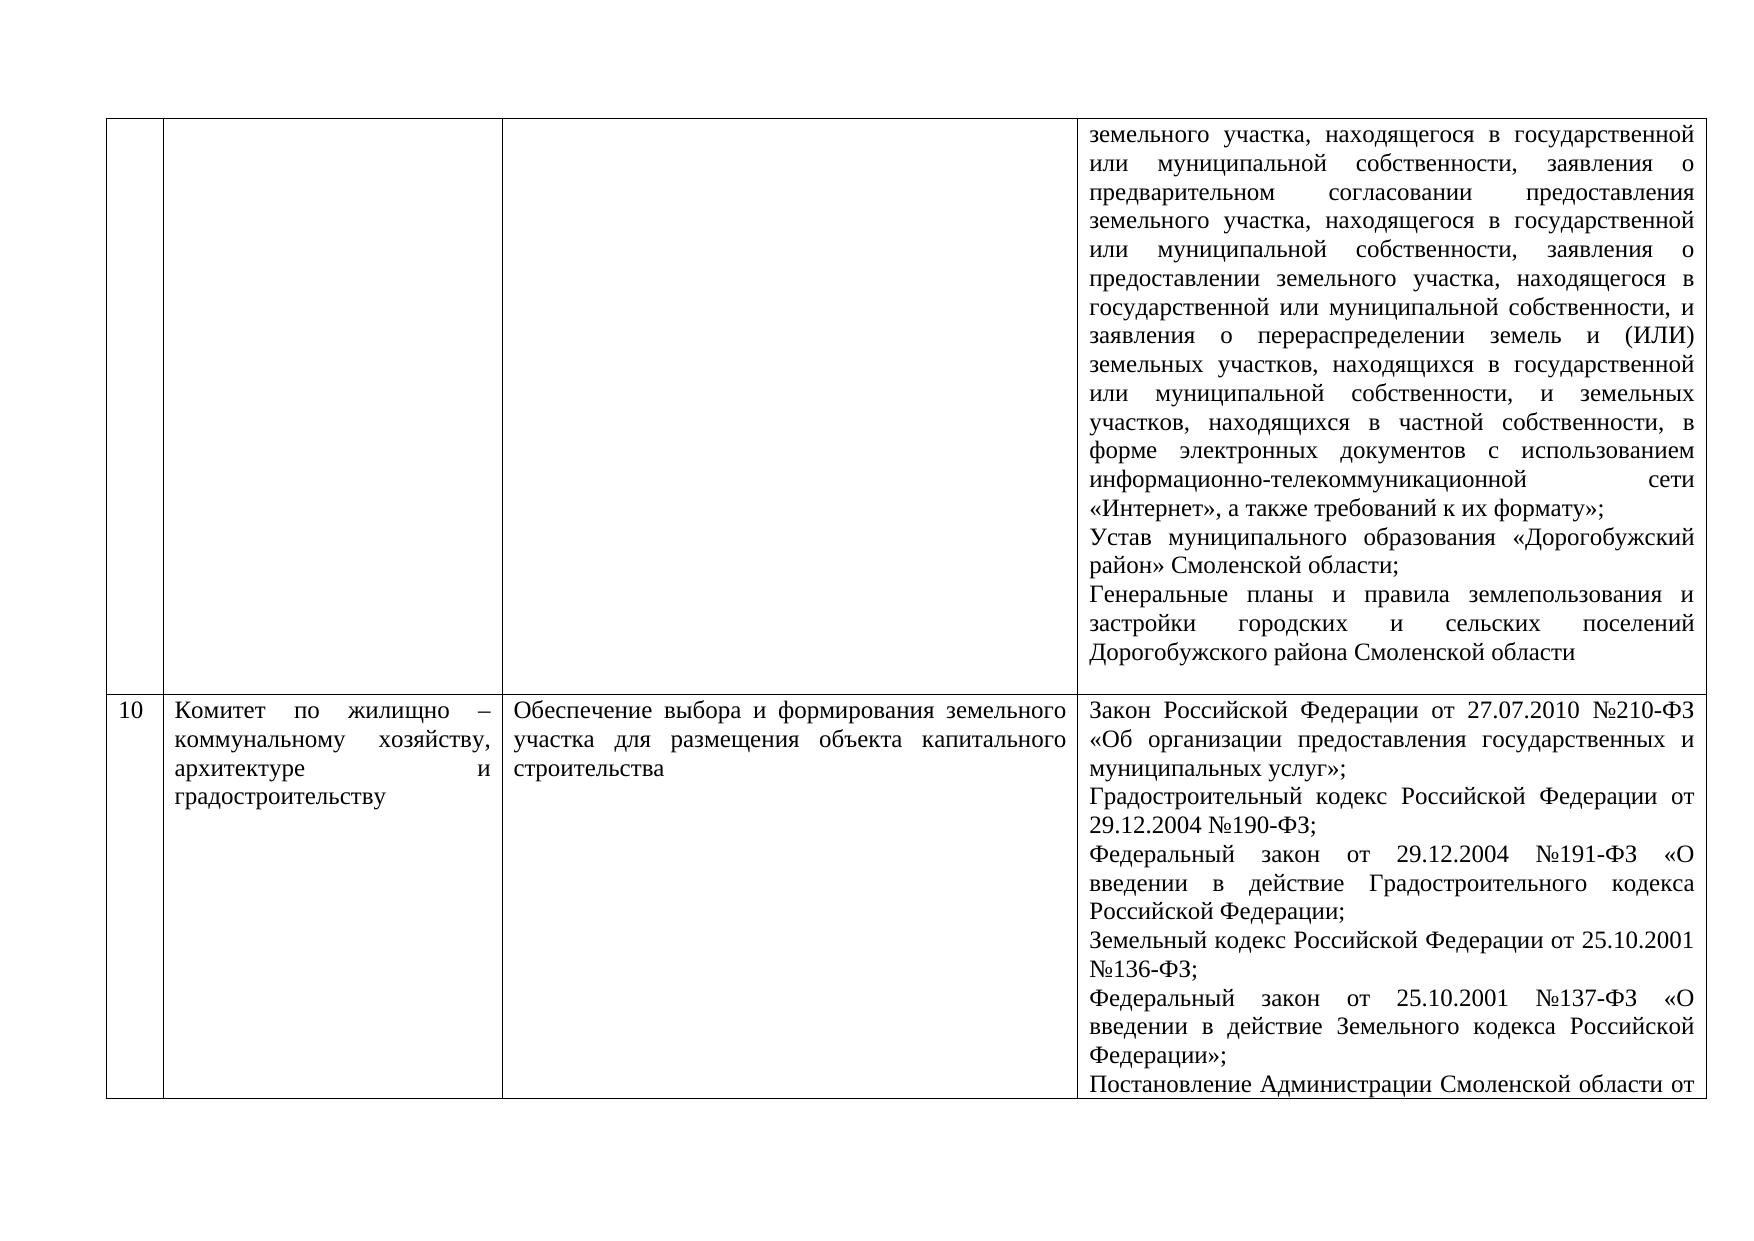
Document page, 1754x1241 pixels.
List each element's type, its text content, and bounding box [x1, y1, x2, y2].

table_cell 10 [107, 695, 163, 1098]
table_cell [1078, 695, 1706, 1098]
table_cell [164, 119, 502, 694]
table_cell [1078, 119, 1706, 694]
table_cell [503, 119, 1077, 694]
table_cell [503, 695, 1077, 1098]
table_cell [164, 695, 502, 1098]
table_cell 9 [107, 119, 163, 694]
